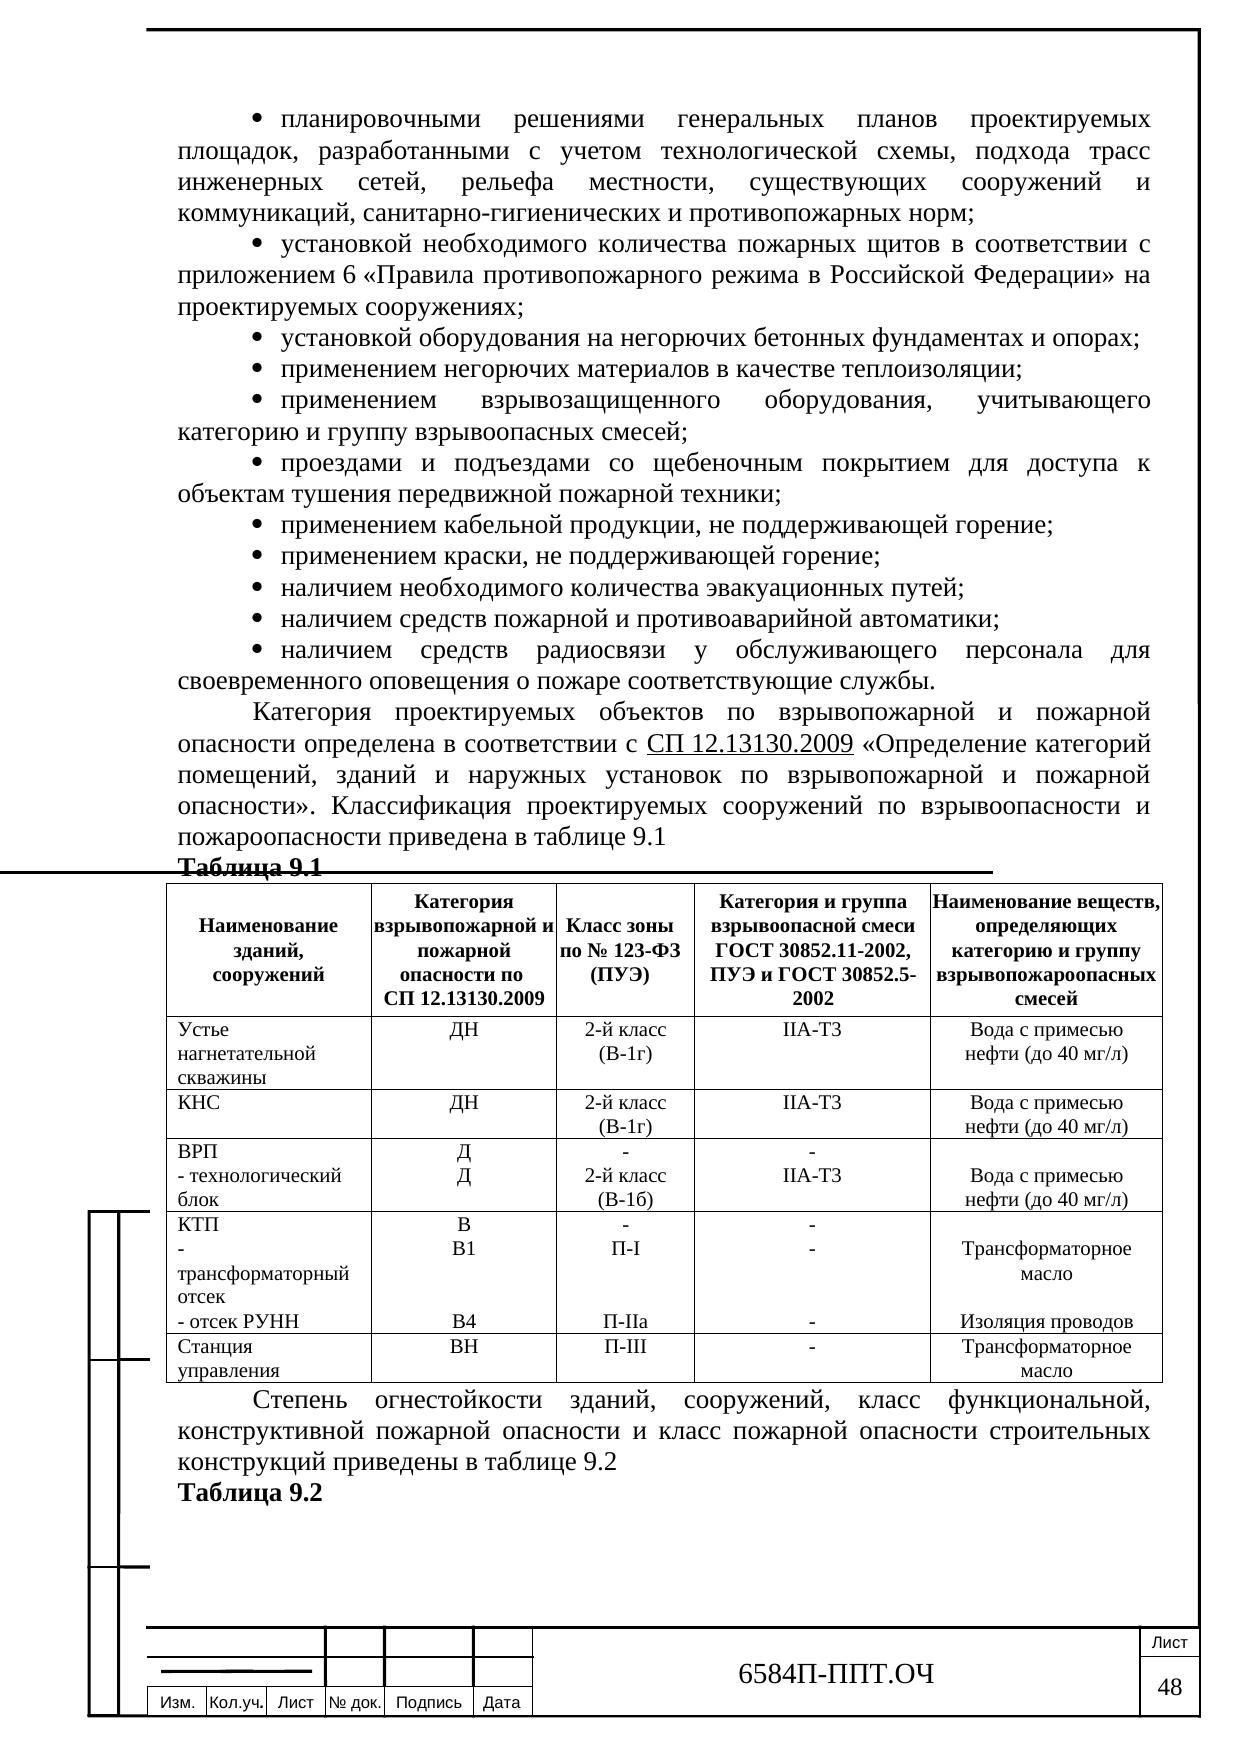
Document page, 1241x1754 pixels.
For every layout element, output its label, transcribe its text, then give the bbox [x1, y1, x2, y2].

text Таблица 9.1 [177, 851, 1152, 882]
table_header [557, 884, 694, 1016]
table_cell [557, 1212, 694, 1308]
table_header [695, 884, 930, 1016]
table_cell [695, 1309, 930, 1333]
text Таблица 9.2 [177, 1476, 1152, 1507]
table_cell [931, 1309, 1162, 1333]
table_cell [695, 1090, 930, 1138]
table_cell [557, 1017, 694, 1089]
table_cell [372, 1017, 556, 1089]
text проездами и подъездами со щебеночным покрытием для доступа к объектам тушения передвижной пожарной техники; [177, 446, 1152, 508]
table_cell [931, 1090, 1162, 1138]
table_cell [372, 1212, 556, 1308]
text Степень огнестойкости зданий, сооружений, класс функциональной, конструктивной пожарной опасности и класс пожарной опасности строительных конструкций приведены в таблице 9.2 [177, 1383, 1152, 1476]
text применением кабельной продукции, не поддерживающей горение; [177, 508, 1152, 539]
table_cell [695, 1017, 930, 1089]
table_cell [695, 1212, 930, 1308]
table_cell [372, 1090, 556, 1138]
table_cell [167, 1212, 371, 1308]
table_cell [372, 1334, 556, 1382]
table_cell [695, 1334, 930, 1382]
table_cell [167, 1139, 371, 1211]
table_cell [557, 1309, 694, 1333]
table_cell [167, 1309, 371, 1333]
text применением негорючих материалов в качестве теплоизоляции; [177, 352, 1152, 383]
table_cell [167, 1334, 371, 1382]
text установкой оборудования на негорючих бетонных фундаментах и опорах; [177, 321, 1152, 352]
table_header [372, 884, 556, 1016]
text наличием средств радиосвязи у обслуживающего персонала для своевременного оповещения о пожаре соответствующие службы. [177, 633, 1152, 696]
text установкой необходимого количества пожарных щитов в соответствии с приложением 6 «Правила противопожарного режима в Российской Федерации» на проектируемых сооружениях; [177, 227, 1152, 321]
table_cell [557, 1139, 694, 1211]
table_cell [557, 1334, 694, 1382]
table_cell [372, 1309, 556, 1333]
text Категория проектируемых объектов по взрывопожарной и пожарной опасности определена в соответствии с СП 12.13130.2009 «Определение категорий помещений, зданий и наружных установок по взрывопожарной и пожарной опасности». Классификация проектируемых сооружений по взрывоопасности и пожароопасности приведена в таблице 9.1 [177, 696, 1152, 851]
text планировочными решениями генеральных планов проектируемых площадок, разработанными с учетом технологической схемы, подхода трасс инженерных сетей, рельефа местности, существующих сооружений и коммуникаций, санитарно-гигиенических и противопожарных норм; [177, 103, 1152, 227]
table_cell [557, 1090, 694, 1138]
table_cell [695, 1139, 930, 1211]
text применением краски, не поддерживающей горение; [177, 539, 1152, 571]
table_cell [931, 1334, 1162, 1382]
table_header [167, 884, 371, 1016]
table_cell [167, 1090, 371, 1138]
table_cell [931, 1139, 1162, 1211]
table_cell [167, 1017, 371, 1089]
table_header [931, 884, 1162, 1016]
text наличием средств пожарной и противоаварийной автоматики; [177, 602, 1152, 633]
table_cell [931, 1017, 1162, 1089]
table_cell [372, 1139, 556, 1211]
text применением взрывозащищенного оборудования, учитывающего категорию и группу взрывоопасных смесей; [177, 383, 1152, 446]
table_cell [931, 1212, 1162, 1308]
text наличием необходимого количества эвакуационных путей; [177, 571, 1152, 602]
